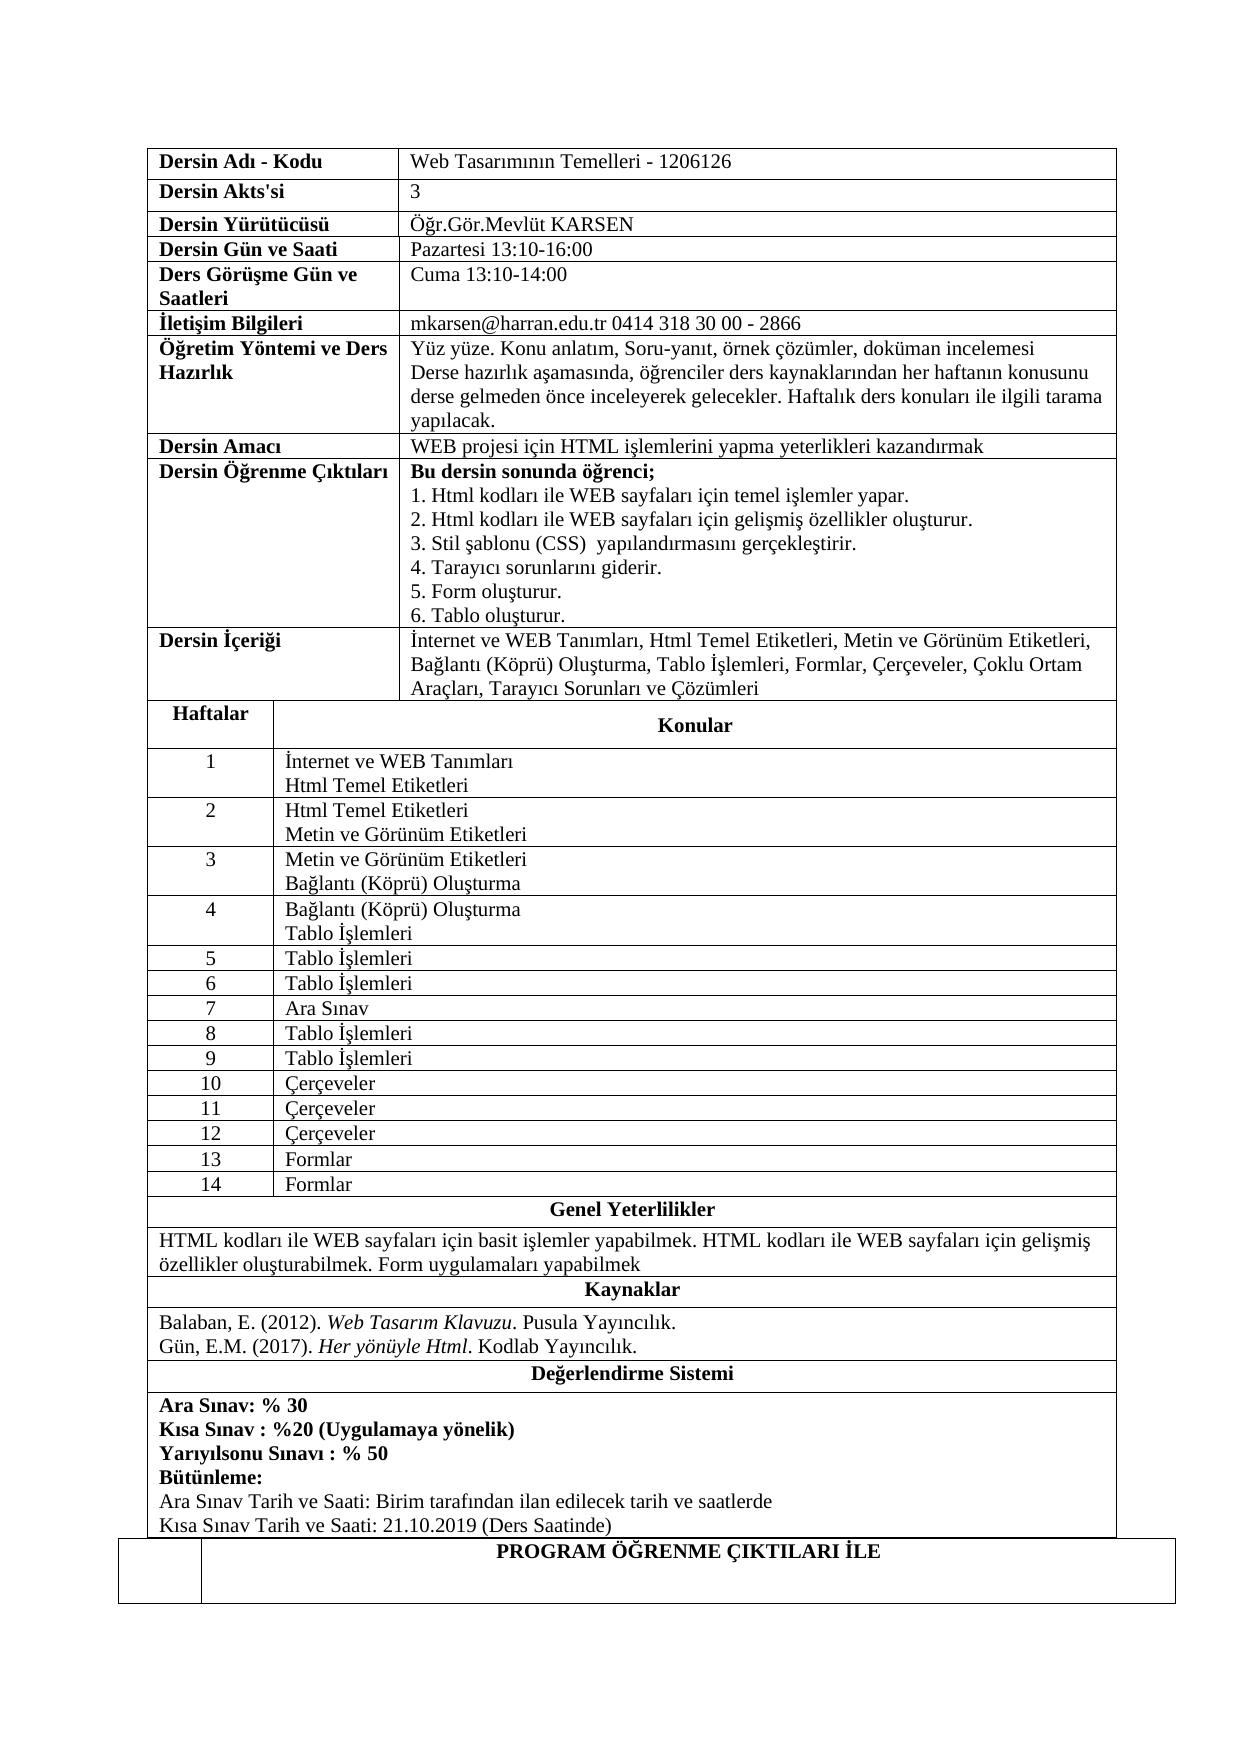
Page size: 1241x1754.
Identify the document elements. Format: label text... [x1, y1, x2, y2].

table_cell 4 [148, 896, 273, 944]
table_cell Dersin Öğrenme Çıktıları [148, 459, 399, 627]
table_cell mkarsen@harran.edu.tr 0414 318 30 00 - 2866 [400, 311, 1116, 335]
table_header [119, 1539, 201, 1603]
table_cell Tablo İşlemleri [274, 971, 1116, 995]
table_cell Ara Sınav: % 30 Kısa Sınav : %20 (Uygulamaya yönelik) Yarıyılsonu Sınavı : % 50 Bütünleme: Ara Sınav Tarih ve Saati: Birim tarafından ilan edilecek tarih ve saatlerde Kısa Sınav Tarih ve Saati: 21.10.2019 (Ders Saatinde) [148, 1393, 1116, 1537]
table_cell Konular [274, 701, 1116, 748]
table_cell 14 [148, 1172, 273, 1196]
table_cell Html Temel Etiketleri Metin ve Görünüm Etiketleri [274, 798, 1116, 846]
table_cell 11 [148, 1096, 273, 1120]
table_cell Metin ve Görünüm Etiketleri Bağlantı (Köprü) Oluşturma [274, 847, 1116, 895]
table_cell Dersin Yürütücüsü [148, 212, 398, 236]
table_cell Dersin Gün ve Saati [148, 237, 399, 261]
table_cell Formlar [274, 1146, 1116, 1171]
table_cell Cuma 13:10-14:00 [400, 262, 1116, 310]
table_cell Dersin İçeriği [148, 628, 399, 700]
table_cell 1 [148, 749, 273, 797]
table_cell Haftalar [148, 701, 273, 748]
table_cell Genel Yeterlilikler [148, 1197, 1116, 1227]
table_cell İletişim Bilgileri [148, 311, 399, 335]
table_cell Balaban, E. (2012). Web Tasarım Klavuzu. Pusula Yayıncılık. Gün, E.M. (2017). Her yönüyle Html. Kodlab Yayıncılık. [148, 1308, 1116, 1360]
table_cell 8 [148, 1021, 273, 1045]
table_cell 3 [148, 847, 273, 895]
table_cell 12 [148, 1121, 273, 1145]
table_cell Tablo İşlemleri [274, 1021, 1116, 1045]
table_cell HTML kodları ile WEB sayfaları için basit işlemler yapabilmek. HTML kodları ile WEB sayfaları için gelişmiş özellikler oluşturabilmek. Form uygulamaları yapabilmek [148, 1228, 1116, 1276]
table_header Web Tasarımının Temelleri - 1206126 [399, 149, 1116, 178]
table_cell Çerçeveler [274, 1121, 1116, 1145]
table_cell Bu dersin sonunda öğrenci; 1. Html kodları ile WEB sayfaları için temel işlemler yapar. 2. Html kodları ile WEB sayfaları için gelişmiş özellikler oluşturur. 3. Stil şablonu (CSS) yapılandırmasını gerçekleştirir. 4. Tarayıcı sorunlarını giderir. 5. Form oluşturur. 6. Tablo oluşturur. [400, 459, 1116, 627]
table_cell 10 [148, 1071, 273, 1095]
table_cell 6 [148, 971, 273, 995]
table_cell 3 [399, 180, 1116, 211]
table_cell 7 [148, 996, 273, 1020]
table_cell WEB projesi için HTML işlemlerini yapma yeterlikleri kazandırmak [400, 434, 1116, 458]
table_cell Ara Sınav [274, 996, 1116, 1020]
table_cell Ders Görüşme Gün ve Saatleri [148, 262, 399, 310]
table_cell Öğretim Yöntemi ve Ders Hazırlık [148, 336, 399, 432]
table_header Dersin Adı - Kodu [148, 149, 398, 178]
table_cell Çerçeveler [274, 1096, 1116, 1120]
table_cell Dersin Amacı [148, 434, 399, 458]
table_cell Pazartesi 13:10-16:00 [400, 237, 1116, 261]
table_cell Formlar [274, 1172, 1116, 1196]
table_cell Kaynaklar [148, 1277, 1116, 1307]
table_cell Bağlantı (Köprü) Oluşturma Tablo İşlemleri [274, 896, 1116, 944]
table_cell İnternet ve WEB Tanımları, Html Temel Etiketleri, Metin ve Görünüm Etiketleri, Bağlantı (Köprü) Oluşturma, Tablo İşlemleri, Formlar, Çerçeveler, Çoklu Ortam Araçları, Tarayıcı Sorunları ve Çözümleri [400, 628, 1116, 700]
table_cell Öğr.Gör.Mevlüt KARSEN [399, 212, 1116, 236]
table_cell Tablo İşlemleri [274, 946, 1116, 970]
table_cell Tablo İşlemleri [274, 1046, 1116, 1070]
table_cell 5 [148, 946, 273, 970]
table_cell 13 [148, 1146, 273, 1171]
table_cell 2 [148, 798, 273, 846]
table_cell Çerçeveler [274, 1071, 1116, 1095]
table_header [202, 1539, 1175, 1603]
table_cell Yüz yüze. Konu anlatım, Soru-yanıt, örnek çözümler, doküman incelemesi Derse hazırlık aşamasında, öğrenciler ders kaynaklarından her haftanın konusunu derse gelmeden önce inceleyerek gelecekler. Haftalık ders konuları ile ilgili tarama yapılacak. [400, 336, 1116, 432]
table_cell Değerlendirme Sistemi [148, 1361, 1116, 1392]
table_cell Dersin Akts'si [148, 180, 398, 211]
table_cell İnternet ve WEB Tanımları Html Temel Etiketleri [274, 749, 1116, 797]
table_cell 9 [148, 1046, 273, 1070]
